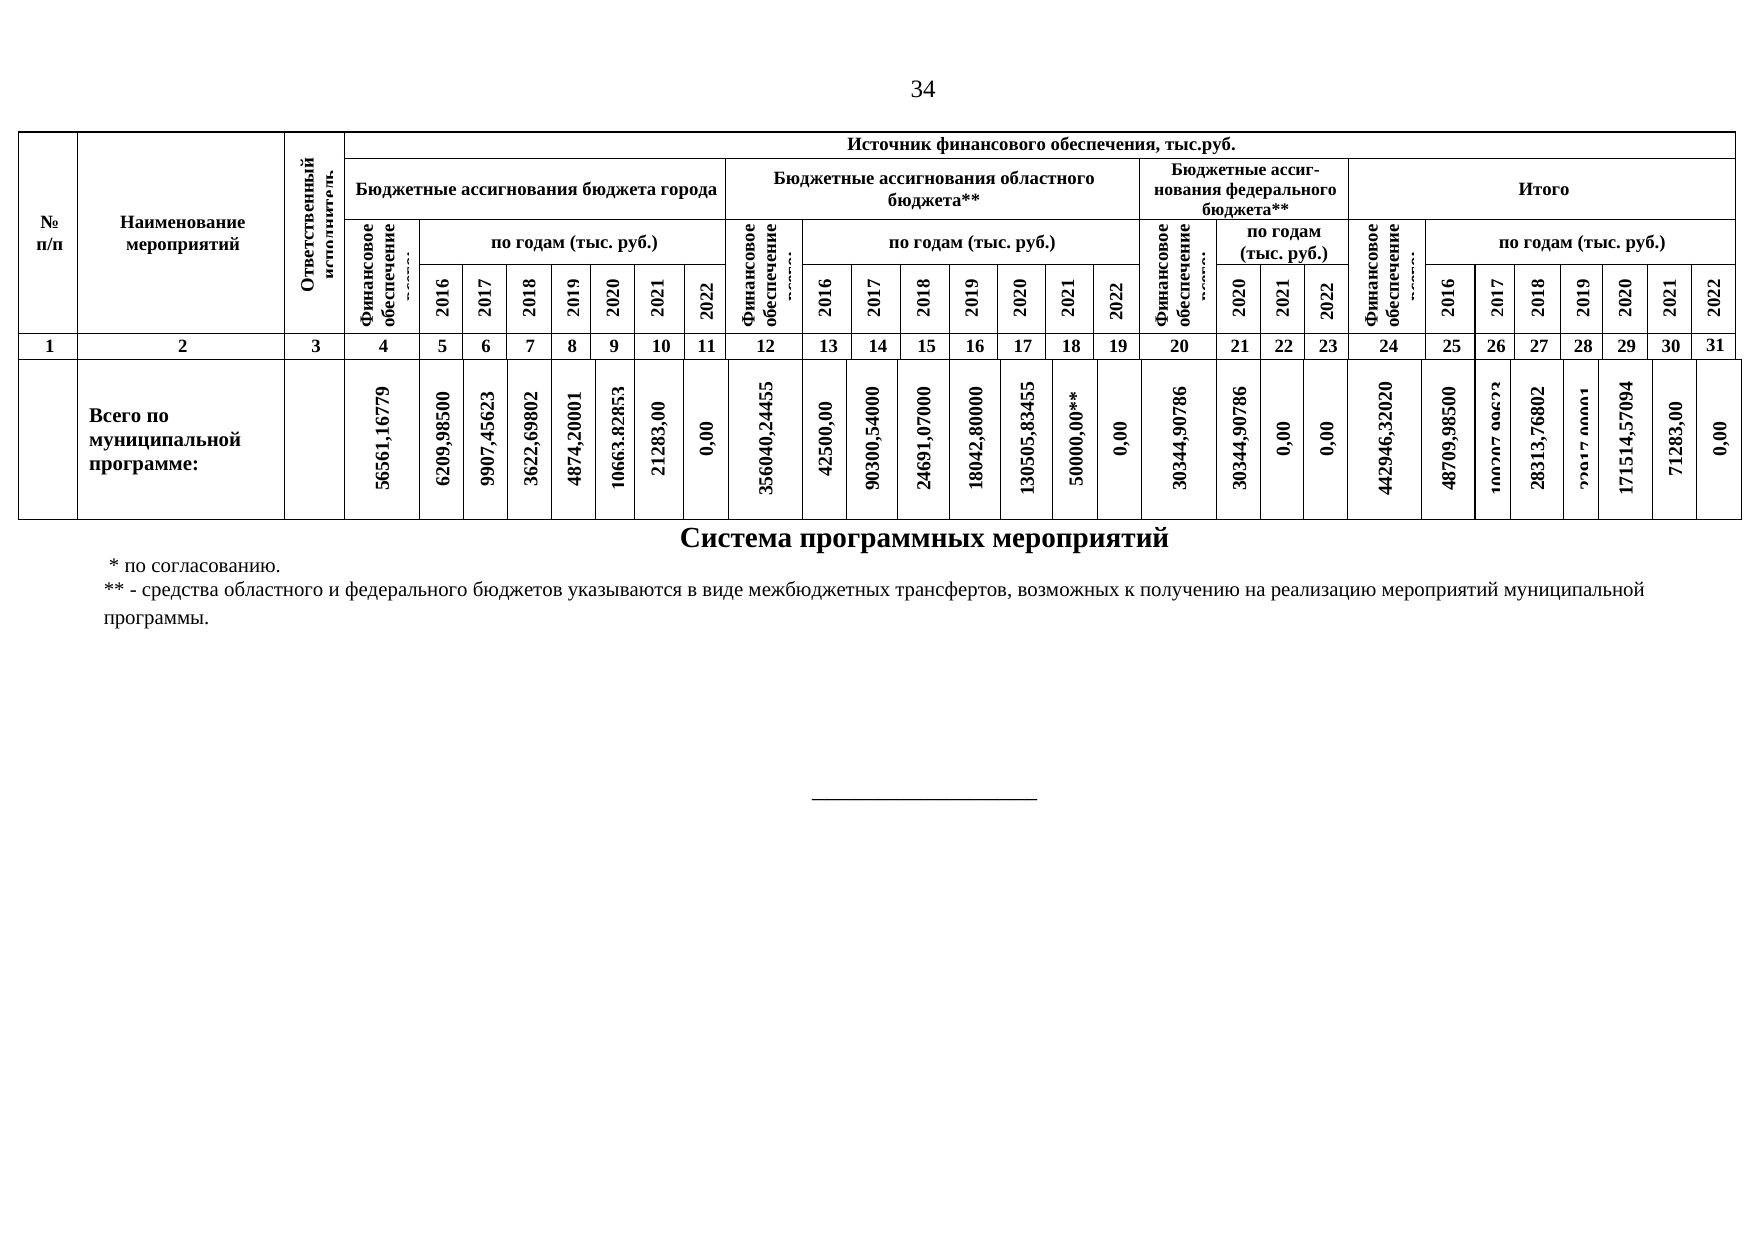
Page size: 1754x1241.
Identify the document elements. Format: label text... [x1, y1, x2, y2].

table_cell 21 [1217, 334, 1260, 358]
table_cell 10 [635, 334, 684, 358]
table_cell 10663,82853 [596, 360, 634, 519]
table_cell по годам (тыс. руб.) [1217, 220, 1348, 263]
table_cell 22 [1261, 334, 1304, 358]
table_cell 0,00 [1098, 360, 1141, 519]
table_cell 14 [852, 334, 900, 358]
table_cell 17 [998, 334, 1045, 358]
table_cell 30344,90786 [1217, 360, 1260, 519]
table_header № п/п [19, 133, 77, 332]
table_cell 2020 [591, 265, 634, 332]
table_cell 8 [552, 334, 590, 358]
table_cell 2019 [552, 265, 590, 332]
table_cell Бюджетные ассигнования областного бюджета** [726, 159, 1139, 219]
table_cell 2022 [1094, 265, 1139, 332]
table_cell 27 [1515, 334, 1560, 358]
table_cell 21283,00 [635, 360, 683, 519]
table_cell 18042,80000 [950, 360, 1000, 519]
table_cell 3 [285, 334, 344, 358]
table_cell 19 [1094, 334, 1139, 358]
table_cell 48709,98500 [1422, 360, 1474, 519]
table_cell 25 [1426, 334, 1474, 358]
table_cell 2020 [1603, 265, 1647, 332]
table_cell 2018 [507, 265, 551, 332]
text * по согласованию. [103, 553, 1683, 577]
table_cell [285, 360, 344, 519]
table_cell 0,00 [1304, 360, 1347, 519]
table_cell 2017 [852, 265, 900, 332]
table_cell 23 [1305, 334, 1348, 358]
table_cell по годам (тыс. руб.) [1426, 220, 1735, 263]
table_cell 1 [19, 334, 77, 358]
table_cell 12 [726, 334, 802, 358]
table_cell Финансовое обеспечение всего: [345, 220, 419, 332]
table_cell Всего по муниципальной программе: [78, 360, 284, 519]
table_cell Бюджетные ассигнования бюджета города [345, 159, 725, 219]
table_cell 2022 [685, 265, 725, 332]
table_cell 2021 [1648, 265, 1691, 332]
table_cell 2020 [998, 265, 1045, 332]
table_cell 90300,54000 [847, 360, 897, 519]
table_cell 2019 [950, 265, 997, 332]
table_cell 31 [1692, 334, 1735, 358]
table_cell 0,00 [684, 360, 728, 519]
table_cell 56561,16779 [345, 360, 419, 519]
table_cell 71283,00 [1653, 360, 1696, 519]
table_cell 6209,98500 [420, 360, 463, 519]
table_cell 356040,24455 [729, 360, 802, 519]
table_cell 0,00 [1697, 360, 1741, 519]
table_cell 9 [591, 334, 634, 358]
table_cell по годам (тыс. руб.) [803, 220, 1139, 263]
table_cell 30 [1648, 334, 1691, 358]
table_cell 11 [685, 334, 725, 358]
table_cell Финансовое обеспечение всего: [1349, 220, 1425, 332]
table_cell 2016 [803, 265, 851, 332]
table_cell Финансовое обеспечение всего: [1140, 220, 1216, 332]
table_cell 24 [1349, 334, 1425, 358]
table_cell 2 [78, 334, 284, 358]
table_cell Бюджетные ассиг-нования федерального бюджета** [1140, 159, 1348, 219]
table_cell 2018 [1515, 265, 1560, 332]
table_header Ответственный исполнитель [285, 133, 344, 332]
table_cell 100207,99623 [1476, 360, 1510, 519]
table_cell 2018 [901, 265, 949, 332]
table_cell 2017 [1476, 265, 1514, 332]
table_cell 171514,57094 [1599, 360, 1652, 519]
table_cell 3622,69802 [508, 360, 551, 519]
table_cell 20 [1140, 334, 1216, 358]
table_cell 18 [1046, 334, 1093, 358]
table_cell Финансовое обеспечение всего: [726, 220, 802, 332]
table_cell 2016 [1426, 265, 1474, 332]
table_cell 29 [1603, 334, 1647, 358]
table_cell 2021 [1046, 265, 1093, 332]
table_cell 2022 [1305, 265, 1348, 332]
table_cell 22917,00001 [1564, 360, 1598, 519]
table_cell 24691,07000 [898, 360, 949, 519]
table_cell 16 [950, 334, 997, 358]
table_cell 130505,83455 [1001, 360, 1052, 519]
table_cell 0,00 [1261, 360, 1303, 519]
table_header Источник финансового обеспечения, тыс.руб. [345, 133, 1735, 157]
table_cell 15 [901, 334, 949, 358]
table_cell 442946,32020 [1348, 360, 1421, 519]
table_cell 28 [1561, 334, 1602, 358]
table_cell 42500,00 [803, 360, 846, 519]
table_cell 2020 [1217, 265, 1260, 332]
text Система программных мероприятий [162, 520, 1686, 553]
table_cell 13 [803, 334, 851, 358]
table_cell 7 [507, 334, 551, 358]
table_cell 28313,76802 [1511, 360, 1563, 519]
table_cell 9907,45623 [464, 360, 507, 519]
table_cell 2021 [1261, 265, 1304, 332]
table_cell по годам (тыс. руб.) [420, 220, 725, 263]
table_cell Итого [1349, 159, 1735, 219]
table_cell [19, 360, 77, 519]
text ** - средства областного и федерального бюджетов указываются в виде межбюджетных трансфертов, возможных к получению на реализацию мероприятий муниципальной программы. [103, 577, 1683, 659]
table_header Наименование мероприятий [78, 133, 284, 332]
table_cell 2021 [635, 265, 684, 332]
table_cell 2019 [1561, 265, 1602, 332]
table_cell 2022 [1692, 265, 1735, 332]
table_cell 2017 [463, 265, 506, 332]
table_cell 50000,00** [1053, 360, 1097, 519]
table_cell 30344,90786 [1142, 360, 1216, 519]
table_cell 6 [463, 334, 506, 358]
table_cell 2016 [420, 265, 462, 332]
table_cell 26 [1476, 334, 1514, 358]
table_cell 4874,20001 [552, 360, 595, 519]
text __________________ [162, 774, 1686, 803]
table_cell 5 [420, 334, 462, 358]
table_cell 4 [345, 334, 419, 358]
